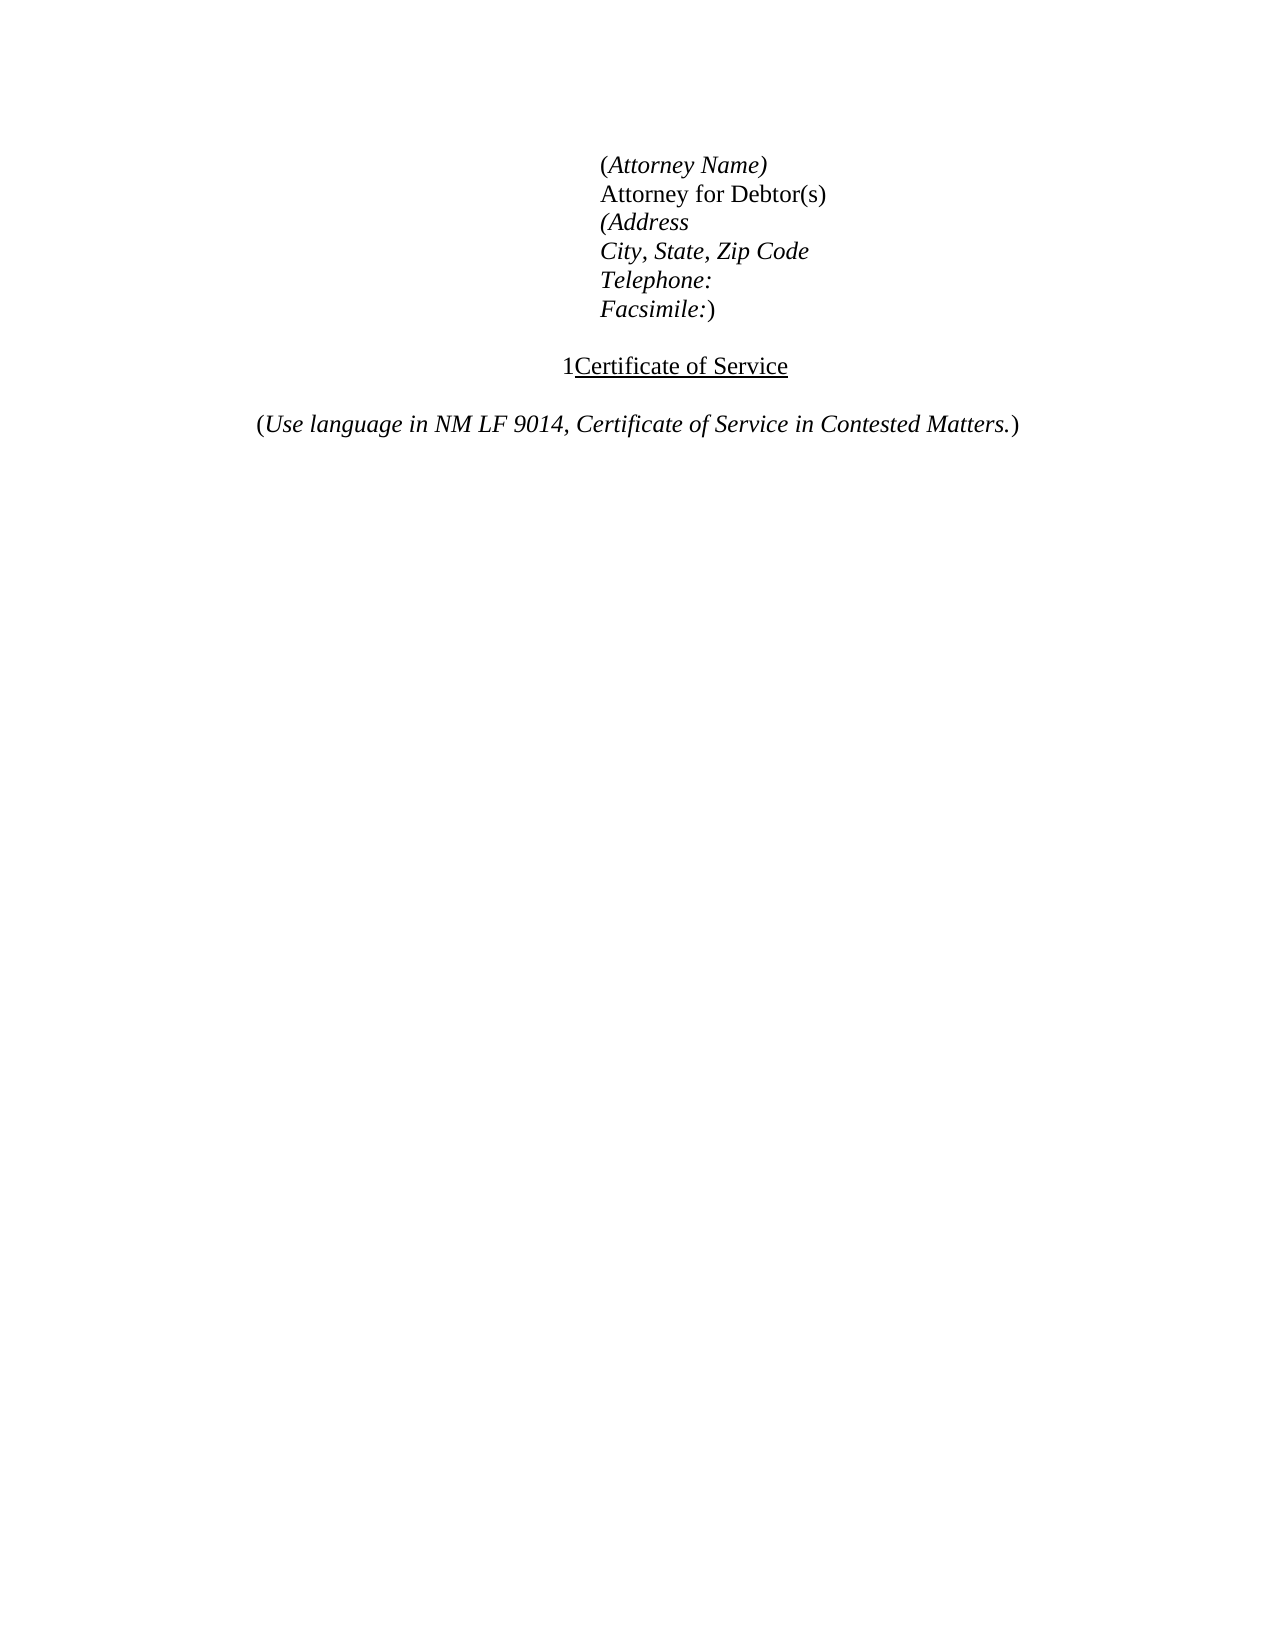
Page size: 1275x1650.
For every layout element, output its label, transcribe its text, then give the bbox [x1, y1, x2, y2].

text Attorney for Debtor(s) [600, 179, 1125, 207]
text City, State, Zip Code [600, 236, 1125, 265]
text (Address [600, 207, 1125, 236]
text Telephone: [600, 265, 1125, 294]
text Facsimile:) [600, 294, 1125, 322]
text Certificate of Service [150, 351, 1125, 380]
text (Use language in NM LF 9014, Certificate of Service in Contested Matters.) [150, 409, 1125, 437]
text (Attorney Name) [600, 150, 1125, 179]
